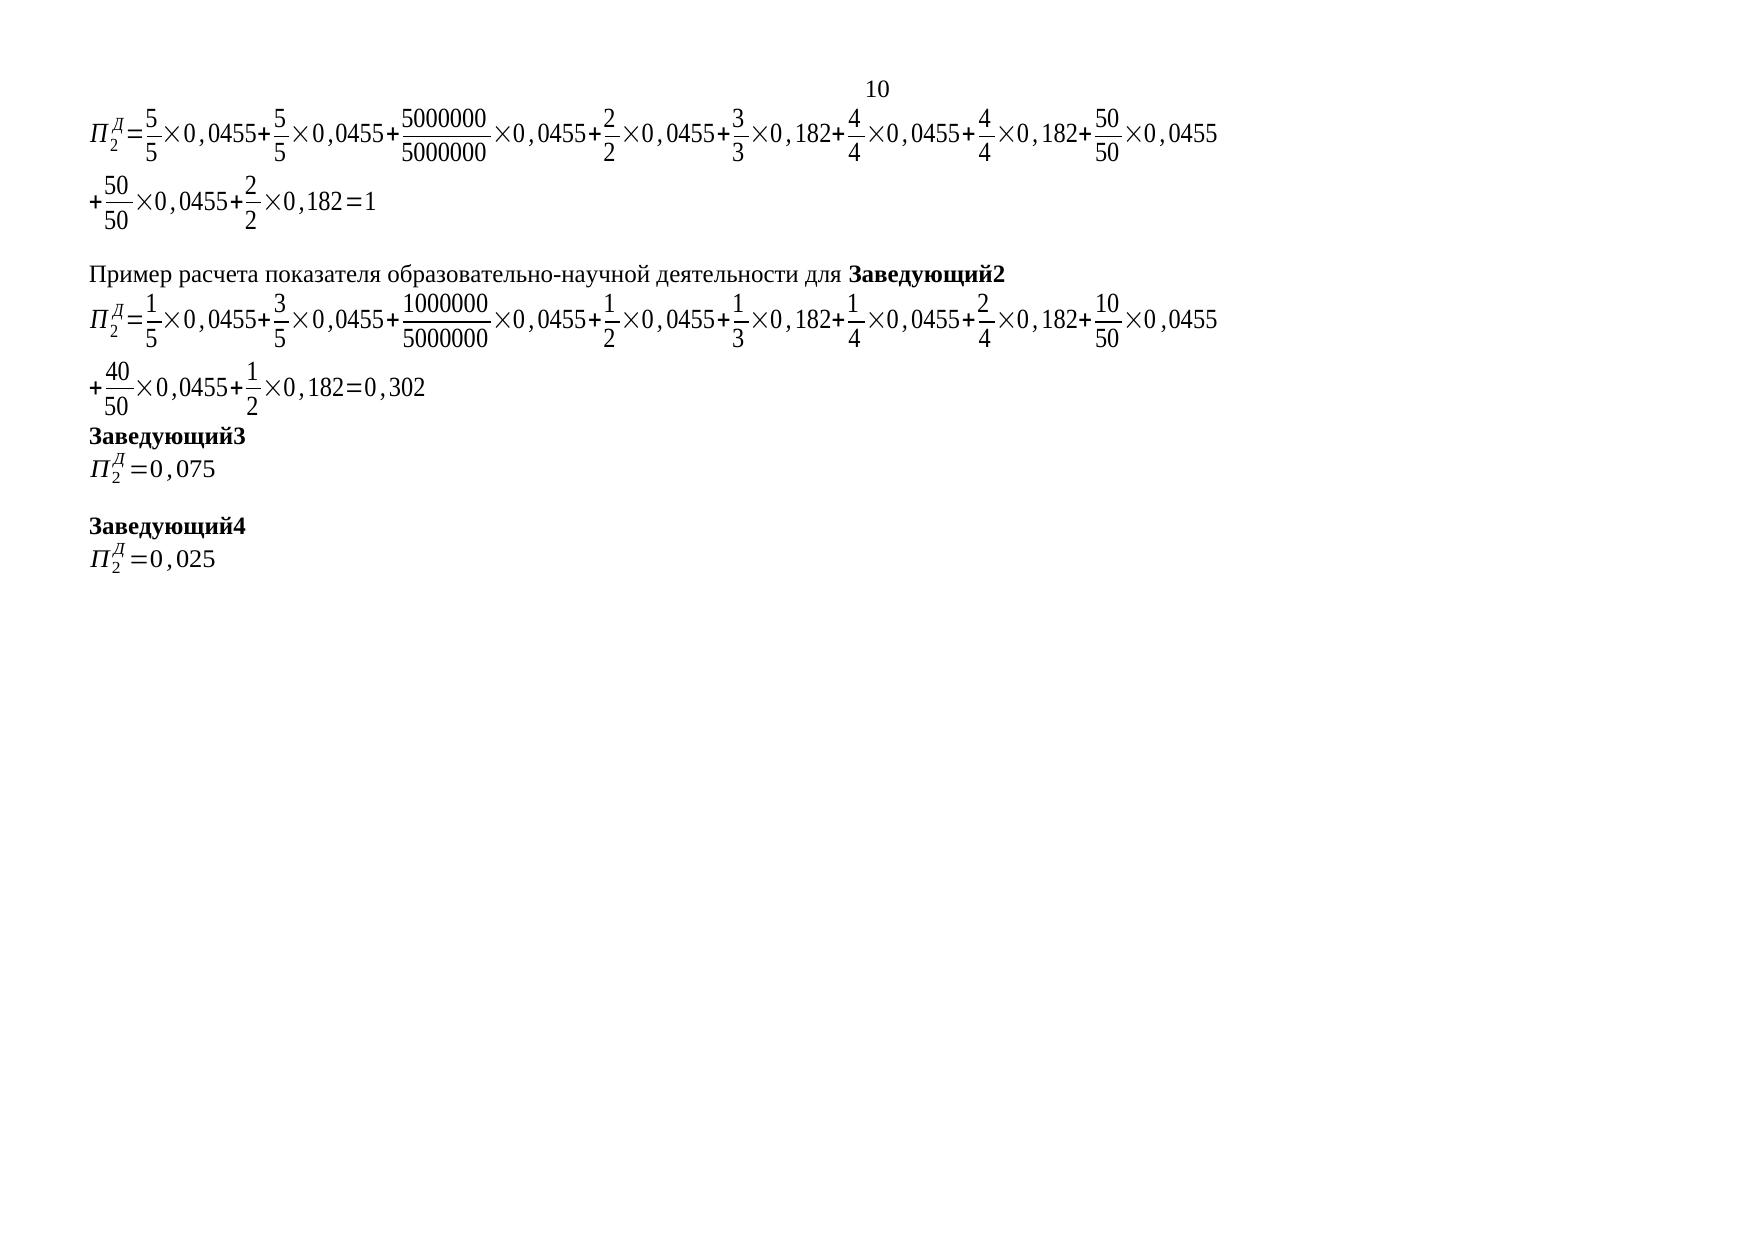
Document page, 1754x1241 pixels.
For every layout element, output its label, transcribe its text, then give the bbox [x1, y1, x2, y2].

text Пример расчета показателя образовательно-научной деятельности для Заведующий2 [89, 259, 1665, 288]
text Заведующий4 [89, 511, 1665, 540]
text Заведующий3 [89, 421, 1665, 450]
